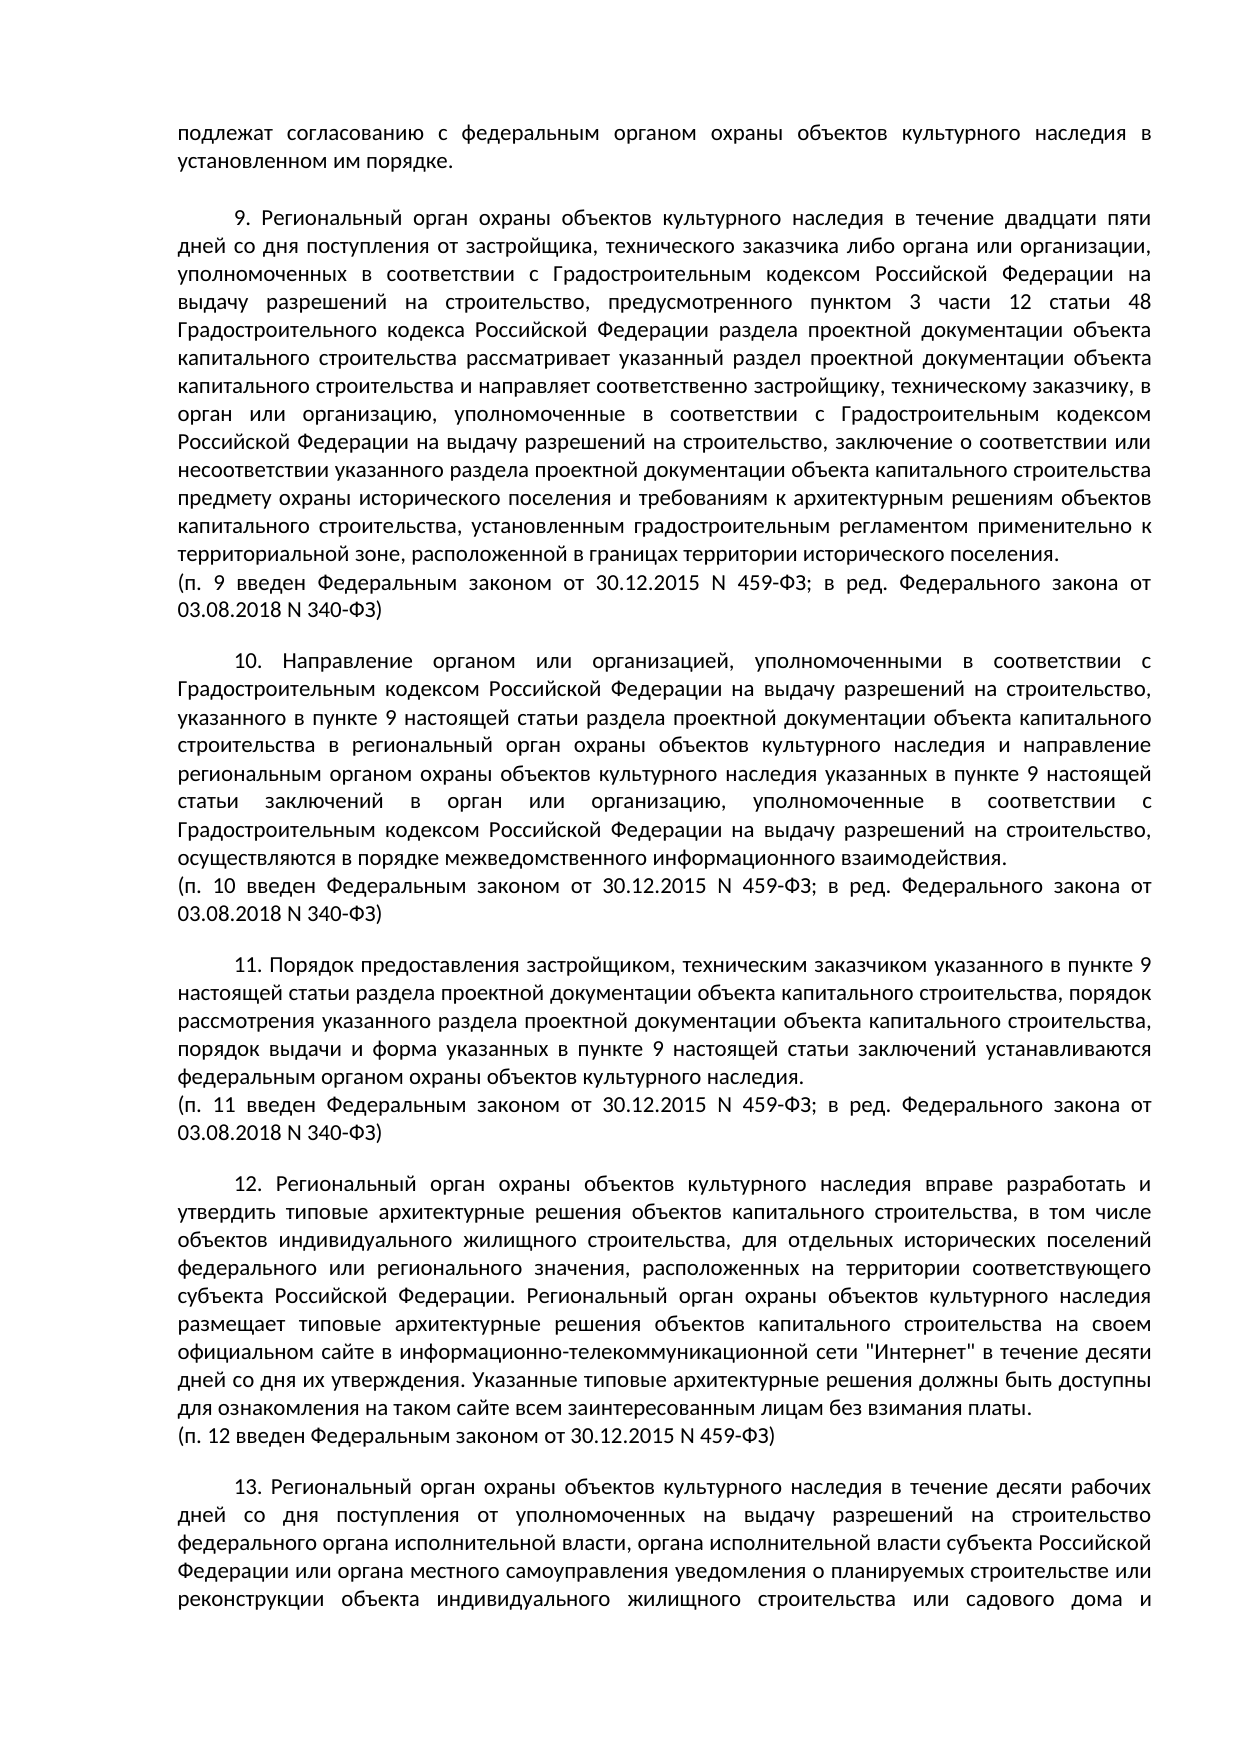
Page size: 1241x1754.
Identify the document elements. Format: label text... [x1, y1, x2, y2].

text 10. Направление органом или организацией, уполномоченными в соответствии с Градостроительным кодексом Российской Федерации на выдачу разрешений на строительство, указанного в пункте 9 настоящей статьи раздела проектной документации объекта капитального строительства в региональный орган охраны объектов культурного наследия и направление региональным органом охраны объектов культурного наследия указанных в пункте 9 настоящей статьи заключений в орган или организацию, уполномоченные в соответствии с Градостроительным кодексом Российской Федерации на выдачу разрешений на строительство, осуществляются в порядке межведомственного информационного взаимодействия. [177, 647, 1152, 871]
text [177, 118, 1152, 174]
text (п. 11 введен Федеральным законом от 30.12.2015 N 459-ФЗ; в ред. Федерального закона от 03.08.2018 N 340-ФЗ) [177, 1090, 1152, 1146]
text 11. Порядок предоставления застройщиком, техническим заказчиком указанного в пункте 9 настоящей статьи раздела проектной документации объекта капитального строительства, порядок рассмотрения указанного раздела проектной документации объекта капитального строительства, порядок выдачи и форма указанных в пункте 9 настоящей статьи заключений устанавливаются федеральным органом охраны объектов культурного наследия. [177, 950, 1152, 1090]
text (п. 10 введен Федеральным законом от 30.12.2015 N 459-ФЗ; в ред. Федерального закона от 03.08.2018 N 340-ФЗ) [177, 871, 1152, 927]
text (п. 9 введен Федеральным законом от 30.12.2015 N 459-ФЗ; в ред. Федерального закона от 03.08.2018 N 340-ФЗ) [177, 568, 1152, 624]
text (п. 12 введен Федеральным законом от 30.12.2015 N 459-ФЗ) [177, 1421, 1152, 1449]
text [177, 1472, 1152, 1612]
text 9. Региональный орган охраны объектов культурного наследия в течение двадцати пяти дней со дня поступления от застройщика, технического заказчика либо органа или организации, уполномоченных в соответствии с Градостроительным кодексом Российской Федерации на выдачу разрешений на строительство, предусмотренного пунктом 3 части 12 статьи 48 Градостроительного кодекса Российской Федерации раздела проектной документации объекта капитального строительства рассматривает указанный раздел проектной документации объекта капитального строительства и направляет соответственно застройщику, техническому заказчику, в орган или организацию, уполномоченные в соответствии с Градостроительным кодексом Российской Федерации на выдачу разрешений на строительство, заключение о соответствии или несоответствии указанного раздела проектной документации объекта капитального строительства предмету охраны исторического поселения и требованиям к архитектурным решениям объектов капитального строительства, установленным градостроительным регламентом применительно к территориальной зоне, расположенной в границах территории исторического поселения. [177, 203, 1152, 568]
text 12. Региональный орган охраны объектов культурного наследия вправе разработать и утвердить типовые архитектурные решения объектов капитального строительства, в том числе объектов индивидуального жилищного строительства, для отдельных исторических поселений федерального или регионального значения, расположенных на территории соответствующего субъекта Российской Федерации. Региональный орган охраны объектов культурного наследия размещает типовые архитектурные решения объектов капитального строительства на своем официальном сайте в информационно-телекоммуникационной сети "Интернет" в течение десяти дней со дня их утверждения. Указанные типовые архитектурные решения должны быть доступны для ознакомления на таком сайте всем заинтересованным лицам без взимания платы. [177, 1169, 1152, 1421]
